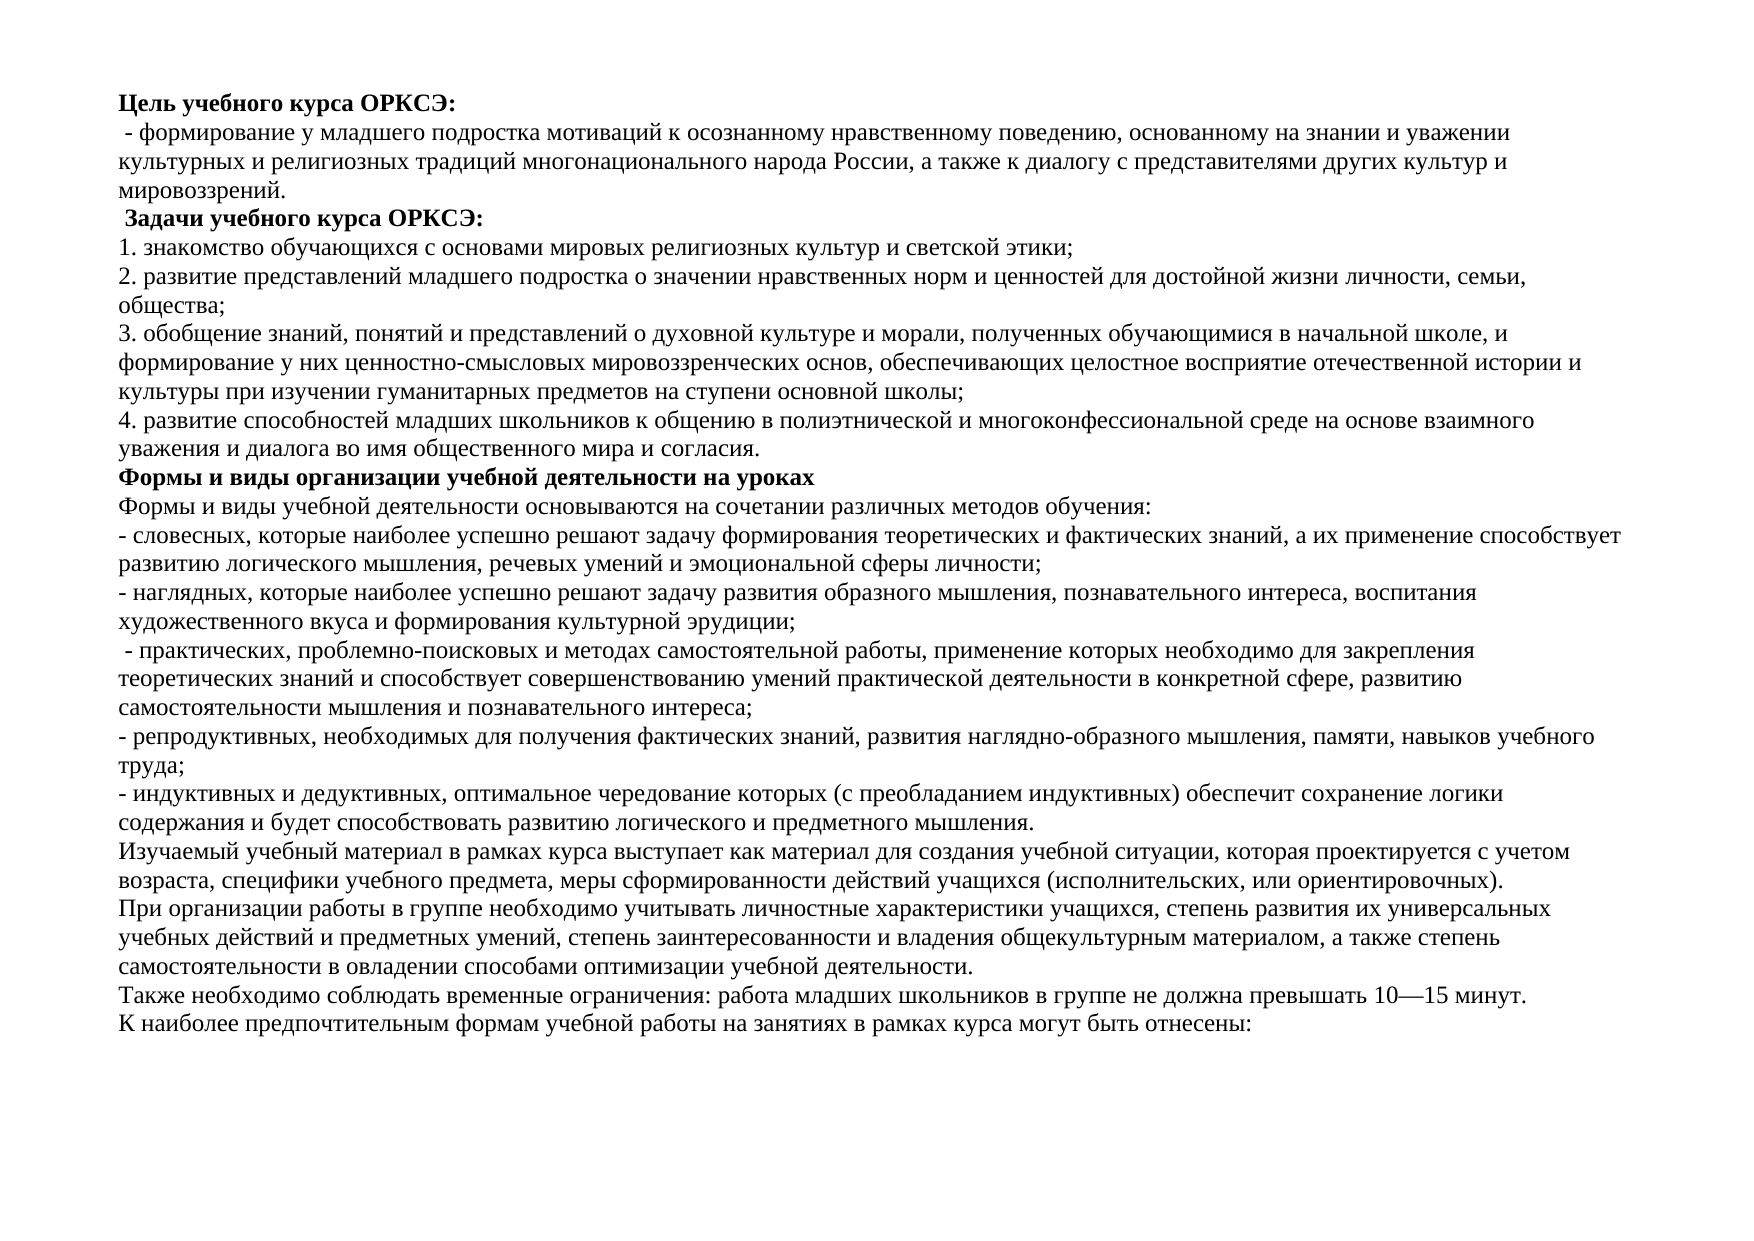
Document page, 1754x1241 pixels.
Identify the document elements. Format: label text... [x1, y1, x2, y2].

text 3. обобщение знаний, понятий и представлений о духовной культуре и морали, полученных обучающимися в начальной школе, и формирование у них ценностно-смысловых мировоззренческих основ, обеспечивающих целостное восприятие отечественной истории и культуры при изучении гуманитарных предметов на ступени основной школы; [118, 318, 1636, 405]
text - словесных, которые наиболее успешно решают задачу формирования теоретических и фактических знаний, а их применение способствует развитию логического мышления, речевых умений и эмоциональной сферы личности; [118, 520, 1636, 577]
text 2. развитие представлений младшего подростка о значении нравственных норм и ценностей для достойной жизни личности, семьи, общества; [118, 261, 1636, 318]
text 4. развитие способностей младших школьников к общению в полиэтнической и многоконфессиональной среде на основе взаимного уважения и диалога во имя общественного мира и согласия. [118, 405, 1636, 462]
text При организации работы в группе необходимо учитывать личностные характеристики учащихся, степень развития их универсальных учебных действий и предметных умений, степень заинтересованности и владения общекультурным материалом, а также степень самостоятельности в овладении способами оптимизации учебной деятельности. [118, 893, 1636, 980]
text Также необходимо соблюдать временные ограничения: работа младших школьников в группе не должна превышать 10—15 минут. [118, 980, 1636, 1008]
text Изучаемый учебный материал в рамках курса выступает как материал для создания учебной ситуации, которая проектируется с учетом возраста, специфики учебного предмета, меры сформированности действий учащихся (исполнительских, или ориентировочных). [118, 836, 1636, 893]
text - формирование у младшего подростка мотиваций к осознанному нравственному поведению, основанному на знании и уважении культурных и религиозных традиций многонационального народа России, а также к диалогу с представителями других культур и мировоззрений. [118, 117, 1636, 203]
text - репродуктивных, необходимых для получения фактических знаний, развития наглядно-образного мышления, памяти, навыков учебного труда; [118, 721, 1636, 778]
text - практических, проблемно-поисковых и методах самостоятельной работы, применение которых необходимо для закрепления теоретических знаний и способствует совершенствованию умений практической деятельности в конкретной сфере, развитию самостоятельности мышления и познавательного интереса; [118, 635, 1636, 721]
text Задачи учебного курса ОРКСЭ: [118, 203, 1636, 232]
text Формы и виды учебной деятельности основываются на сочетании различных методов обучения: [118, 491, 1636, 520]
text Формы и виды организации учебной деятельности на уроках [118, 462, 1636, 491]
text Цель учебного курса ОРКСЭ: [118, 88, 1636, 117]
text 1. знакомство обучающихся с основами мировых религиозных культур и светской этики; [118, 232, 1636, 261]
text - наглядных, которые наиболее успешно решают задачу развития образного мышления, познавательного интереса, воспитания художественного вкуса и формирования культурной эрудиции; [118, 577, 1636, 635]
text - индуктивных и дедуктивных, оптимальное чередование которых (с преобладанием индуктивных) обеспечит сохранение логики содержания и будет способствовать развитию логического и предметного мышления. [118, 778, 1636, 836]
text К наиболее предпочтительным формам учебной работы на занятиях в рамках курса могут быть отнесены: [118, 1008, 1636, 1037]
